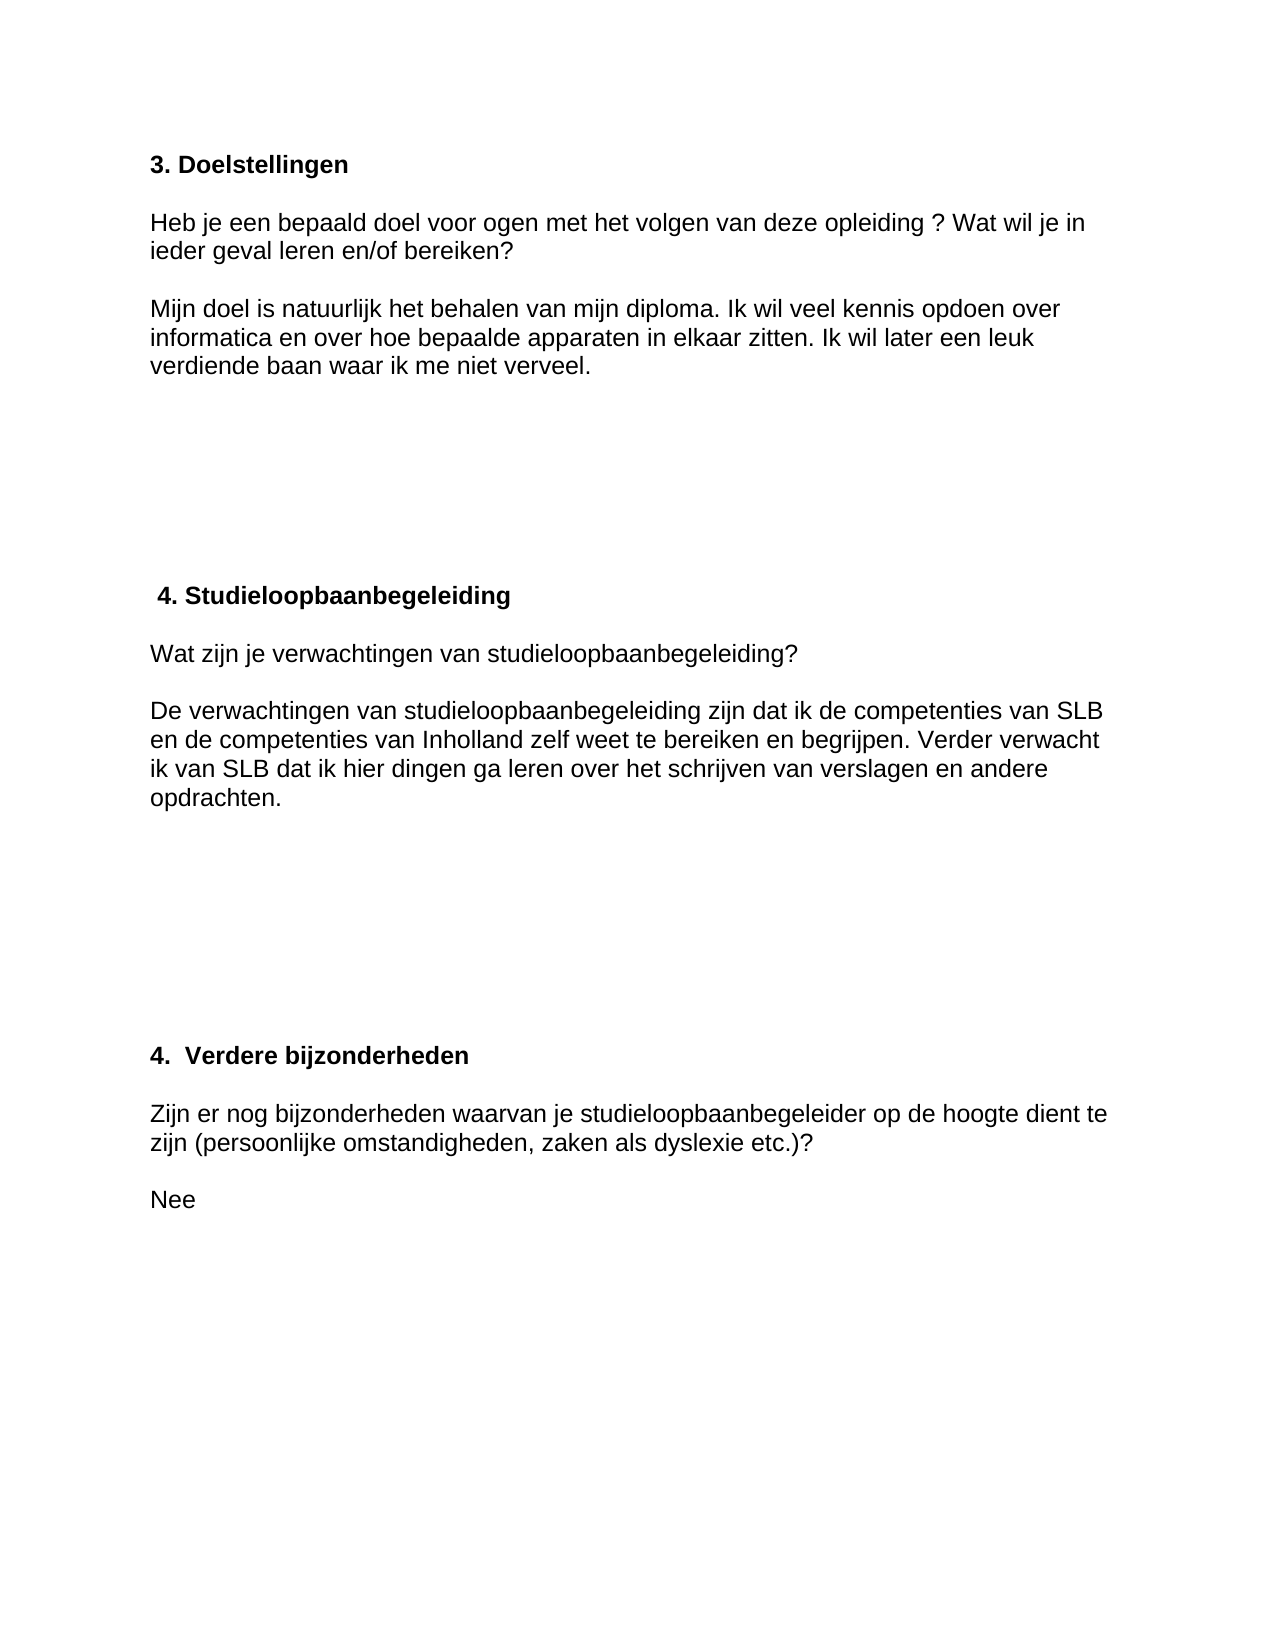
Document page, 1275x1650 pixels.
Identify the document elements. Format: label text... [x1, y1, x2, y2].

text 3. Doelstellingen [150, 150, 1125, 179]
text Zijn er nog bijzonderheden waarvan je studieloopbaanbegeleider op de hoogte dient te zijn (persoonlijke omstandigheden, zaken als dyslexie etc.)? [150, 1099, 1125, 1156]
text De verwachtingen van studieloopbaanbegeleiding zijn dat ik de competenties van SLB en de competenties van Inholland zelf weet te bereiken en begrijpen. Verder verwacht ik van SLB dat ik hier dingen ga leren over het schrijven van verslagen en andere opdrachten. [150, 696, 1125, 811]
text 4. Verdere bijzonderheden [150, 1041, 1125, 1070]
text Heb je een bepaald doel voor ogen met het volgen van deze opleiding ? Wat wil je in ieder geval leren en/of bereiken? [150, 207, 1125, 265]
text Nee [150, 1185, 1125, 1214]
text 4. Studieloopbaanbegeleiding [150, 581, 1125, 610]
text Wat zijn je verwachtingen van studieloopbaanbegeleiding? [150, 639, 1125, 667]
text Mijn doel is natuurlijk het behalen van mijn diploma. Ik wil veel kennis opdoen over informatica en over hoe bepaalde apparaten in elkaar zitten. Ik wil later een leuk verdiende baan waar ik me niet verveel. [150, 294, 1125, 380]
